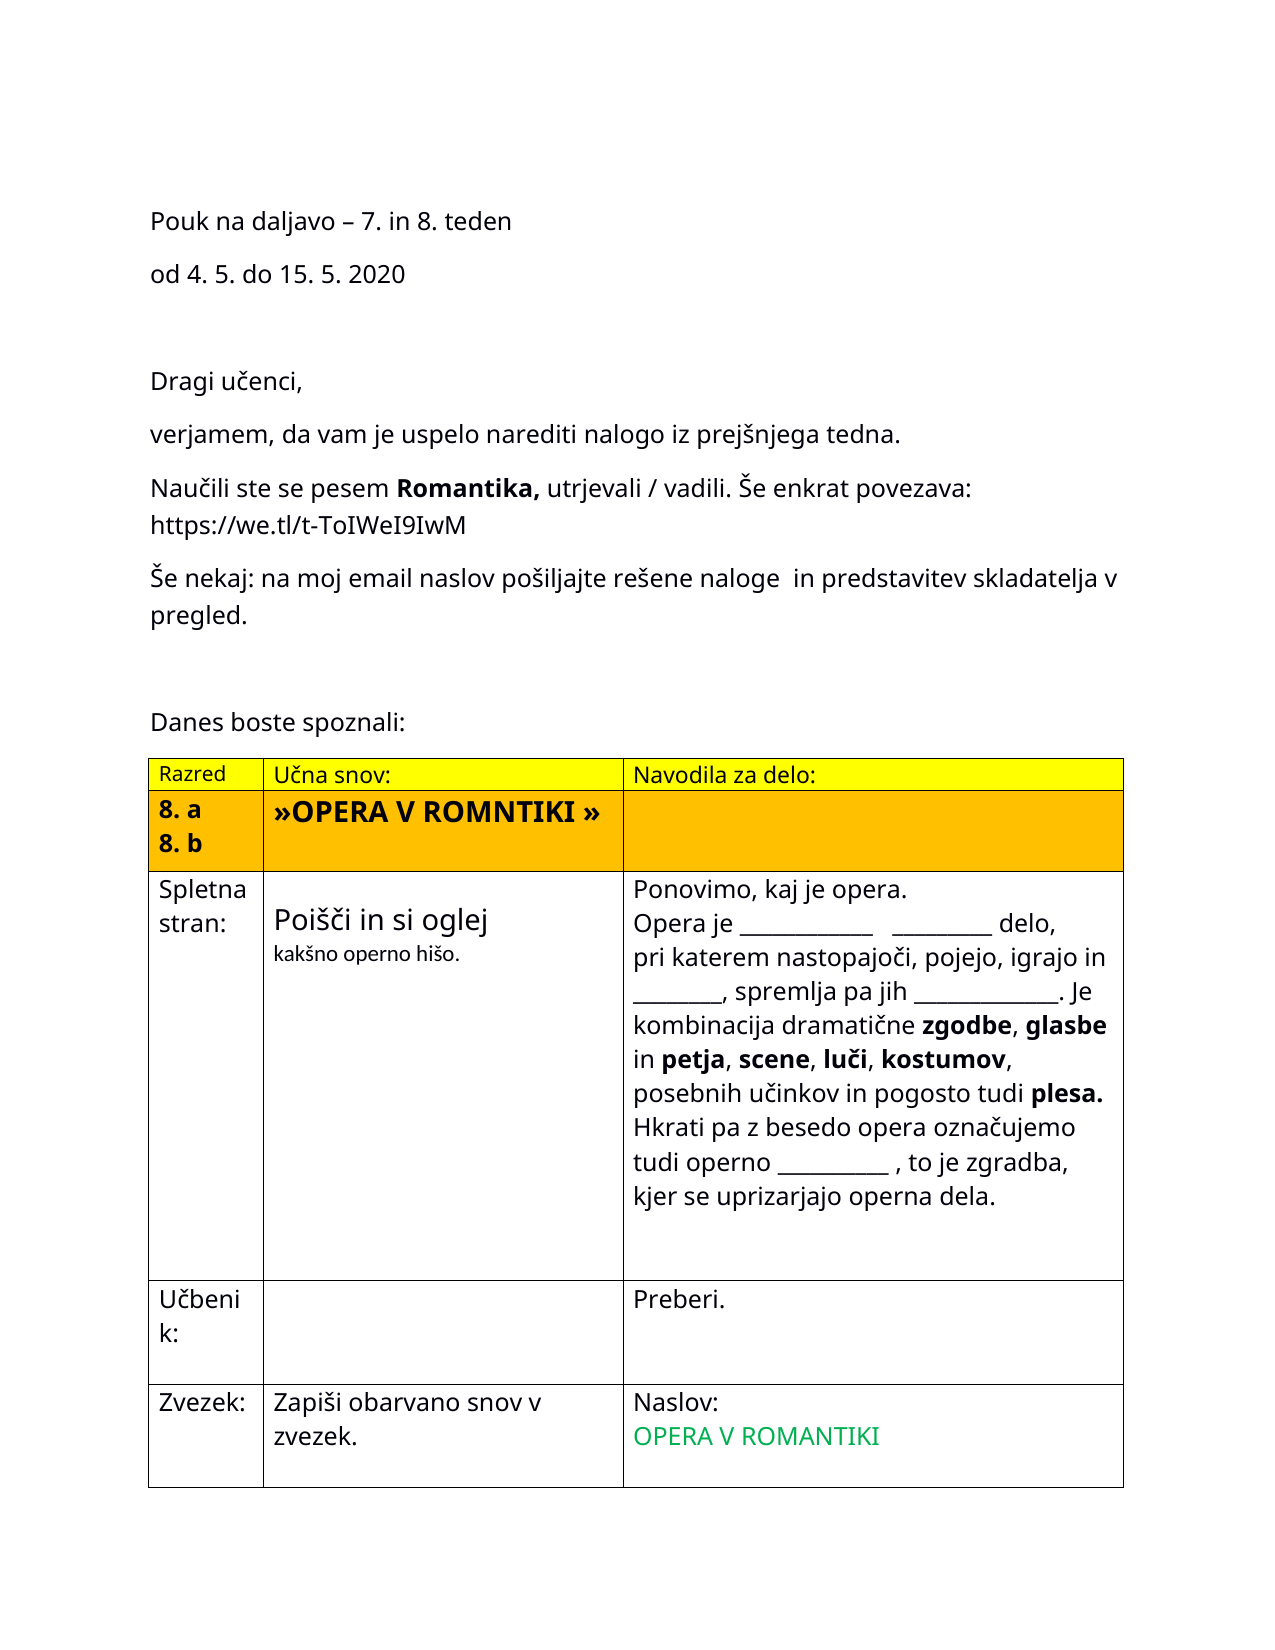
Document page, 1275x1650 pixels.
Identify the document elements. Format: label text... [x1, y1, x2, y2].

table_cell Preberi. [624, 1281, 1123, 1384]
table_cell [624, 791, 1123, 871]
table_header Razred [149, 759, 263, 790]
table_cell »OPERA V ROMNTIKI » [264, 791, 623, 871]
text Naučili ste se pesem Romantika, utrjevali / vadili. Še enkrat povezava: https://we.tl/t-ToIWeI9IwM [150, 471, 1125, 541]
text Dragi učenci, [150, 364, 1125, 398]
table_cell Poišči in si oglej kakšno operno hišo. [264, 872, 623, 1280]
table_cell 8. a 8. b [149, 791, 263, 871]
table_cell Ponovimo, kaj je opera. Opera je ____________ _________ delo, pri katerem nastopajoči, pojejo, igrajo in ________, spremlja pa jih _____________. Je kombinacija dramatične zgodbe, glasbe in petja, scene, luči, kostumov, posebnih učinkov in pogosto tudi plesa. Hkrati pa z besedo opera označujemo tudi operno __________ , to je zgradba, kjer se uprizarjajo operna dela. [624, 872, 1123, 1280]
table_cell [264, 1281, 623, 1384]
text Danes boste spoznali: [150, 704, 1125, 738]
table_header Navodila za delo: [624, 759, 1123, 790]
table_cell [624, 1385, 1123, 1487]
table_cell Spletna stran: [149, 872, 263, 1280]
table_header Učna snov: [264, 759, 623, 790]
text od 4. 5. do 15. 5. 2020 [150, 257, 1125, 291]
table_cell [264, 1385, 623, 1487]
text Še nekaj: na moj email naslov pošiljajte rešene naloge in predstavitev skladatelja v pregled. [150, 561, 1125, 632]
table_cell Zvezek: [149, 1385, 263, 1487]
text Pouk na daljavo – 7. in 8. teden [150, 203, 1125, 237]
table_cell Učbenik: [149, 1281, 263, 1384]
text verjamem, da vam je uspelo narediti nalogo iz prejšnjega tedna. [150, 417, 1125, 451]
